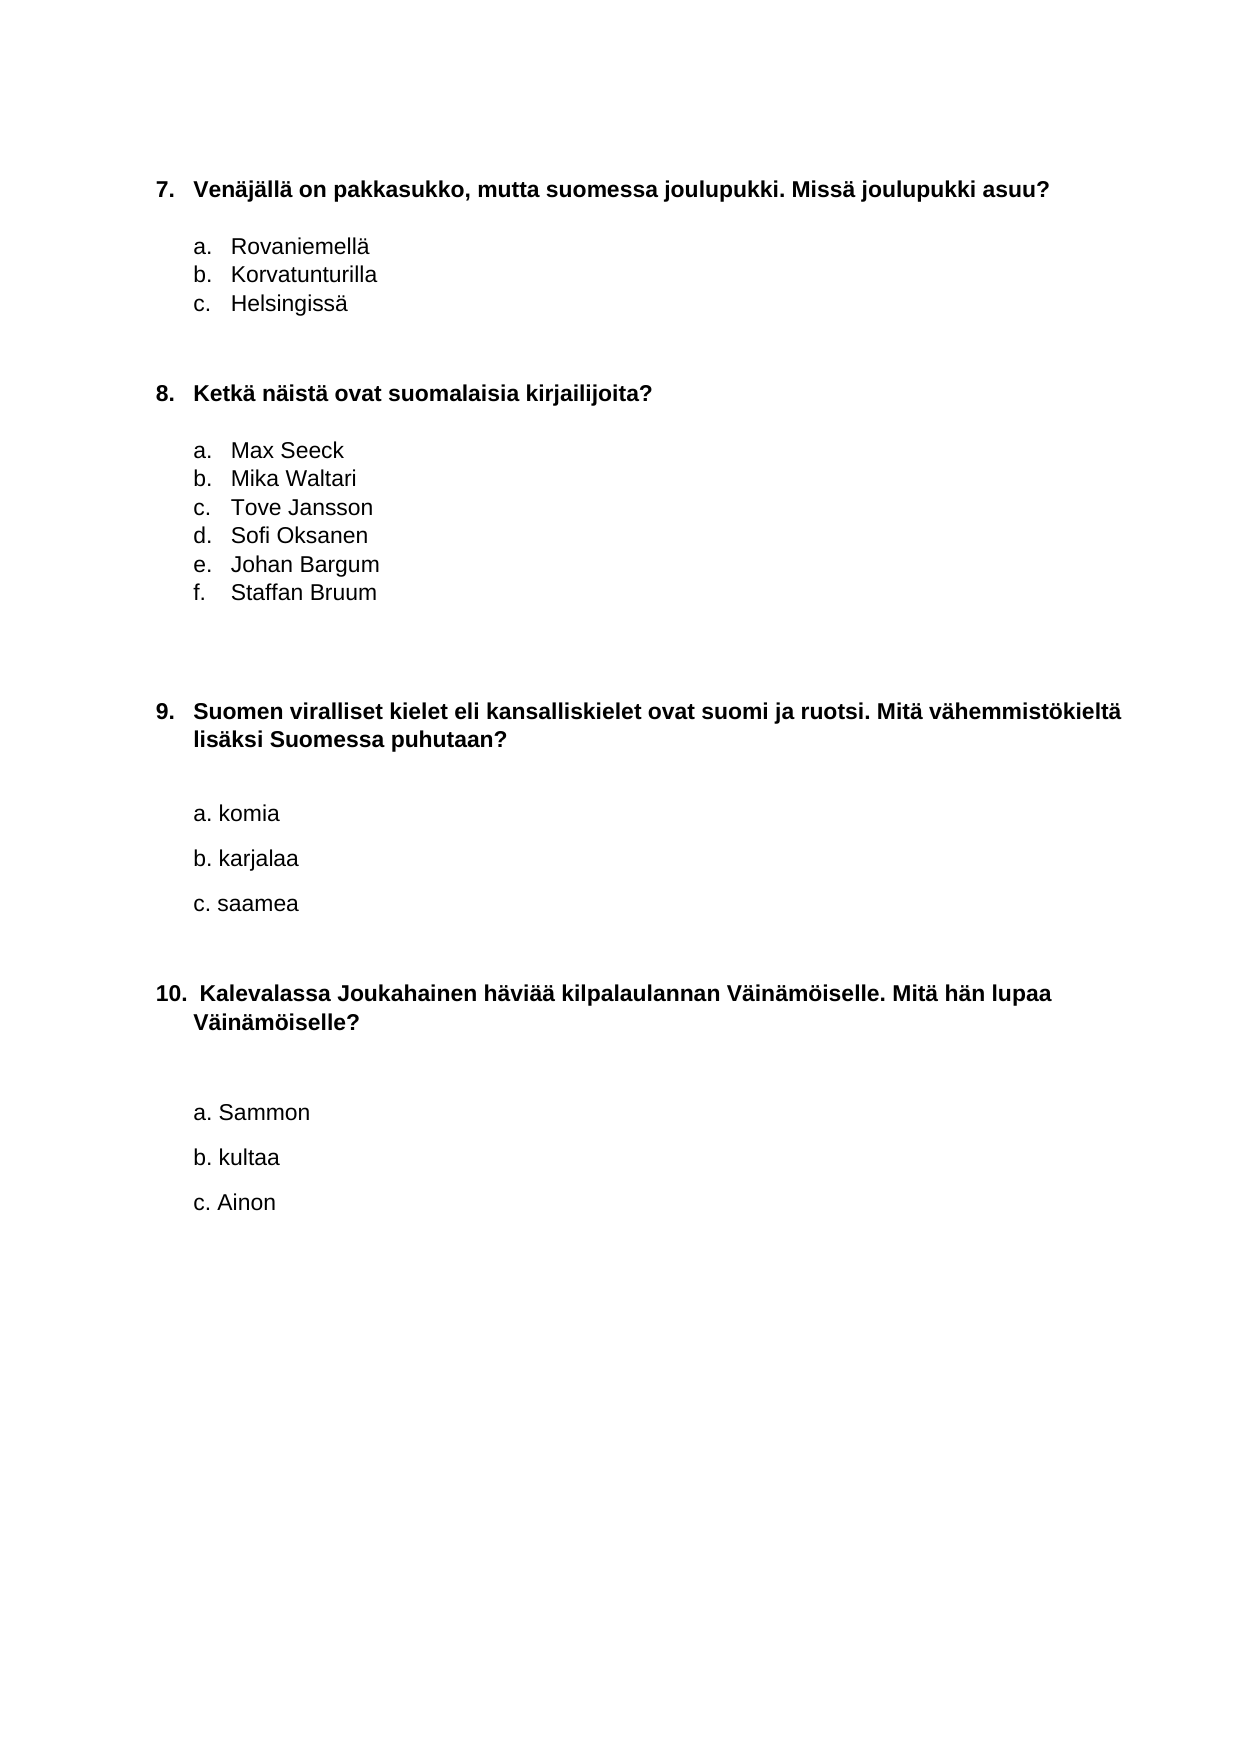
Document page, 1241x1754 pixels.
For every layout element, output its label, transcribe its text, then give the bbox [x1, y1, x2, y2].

list Mika Waltari [193, 465, 1122, 492]
list Max Seeck [193, 437, 1122, 463]
text a. komia [193, 800, 1122, 826]
list Staffan Bruum [193, 579, 1122, 605]
text b. karjalaa [193, 845, 1122, 871]
list Tove Jansson [193, 494, 1122, 520]
text c. Ainon [156, 1189, 1122, 1215]
list Rovaniemellä [193, 233, 1122, 259]
list Korvatunturilla [193, 261, 1122, 288]
list Ketkä näistä ovat suomalaisia kirjailijoita? [156, 380, 1122, 406]
text c. saamea [193, 890, 1122, 916]
list Venäjällä on pakkasukko, mutta suomessa joulupukki. Missä joulupukki asuu? [156, 176, 1122, 202]
list Sofi Oksanen [193, 522, 1122, 548]
text a. Sammon [156, 1099, 1122, 1125]
text b. kultaa [156, 1144, 1122, 1170]
list Helsingissä [193, 290, 1122, 316]
list Suomen viralliset kielet eli kansalliskielet ovat suomi ja ruotsi. Mitä vähemmistökieltä lisäksi Suomessa puhutaan? [156, 698, 1122, 752]
list Kalevalassa Joukahainen häviää kilpalaulannan Väinämöiselle. Mitä hän lupaa Väinämöiselle? [156, 980, 1122, 1035]
list Johan Bargum [193, 551, 1122, 577]
